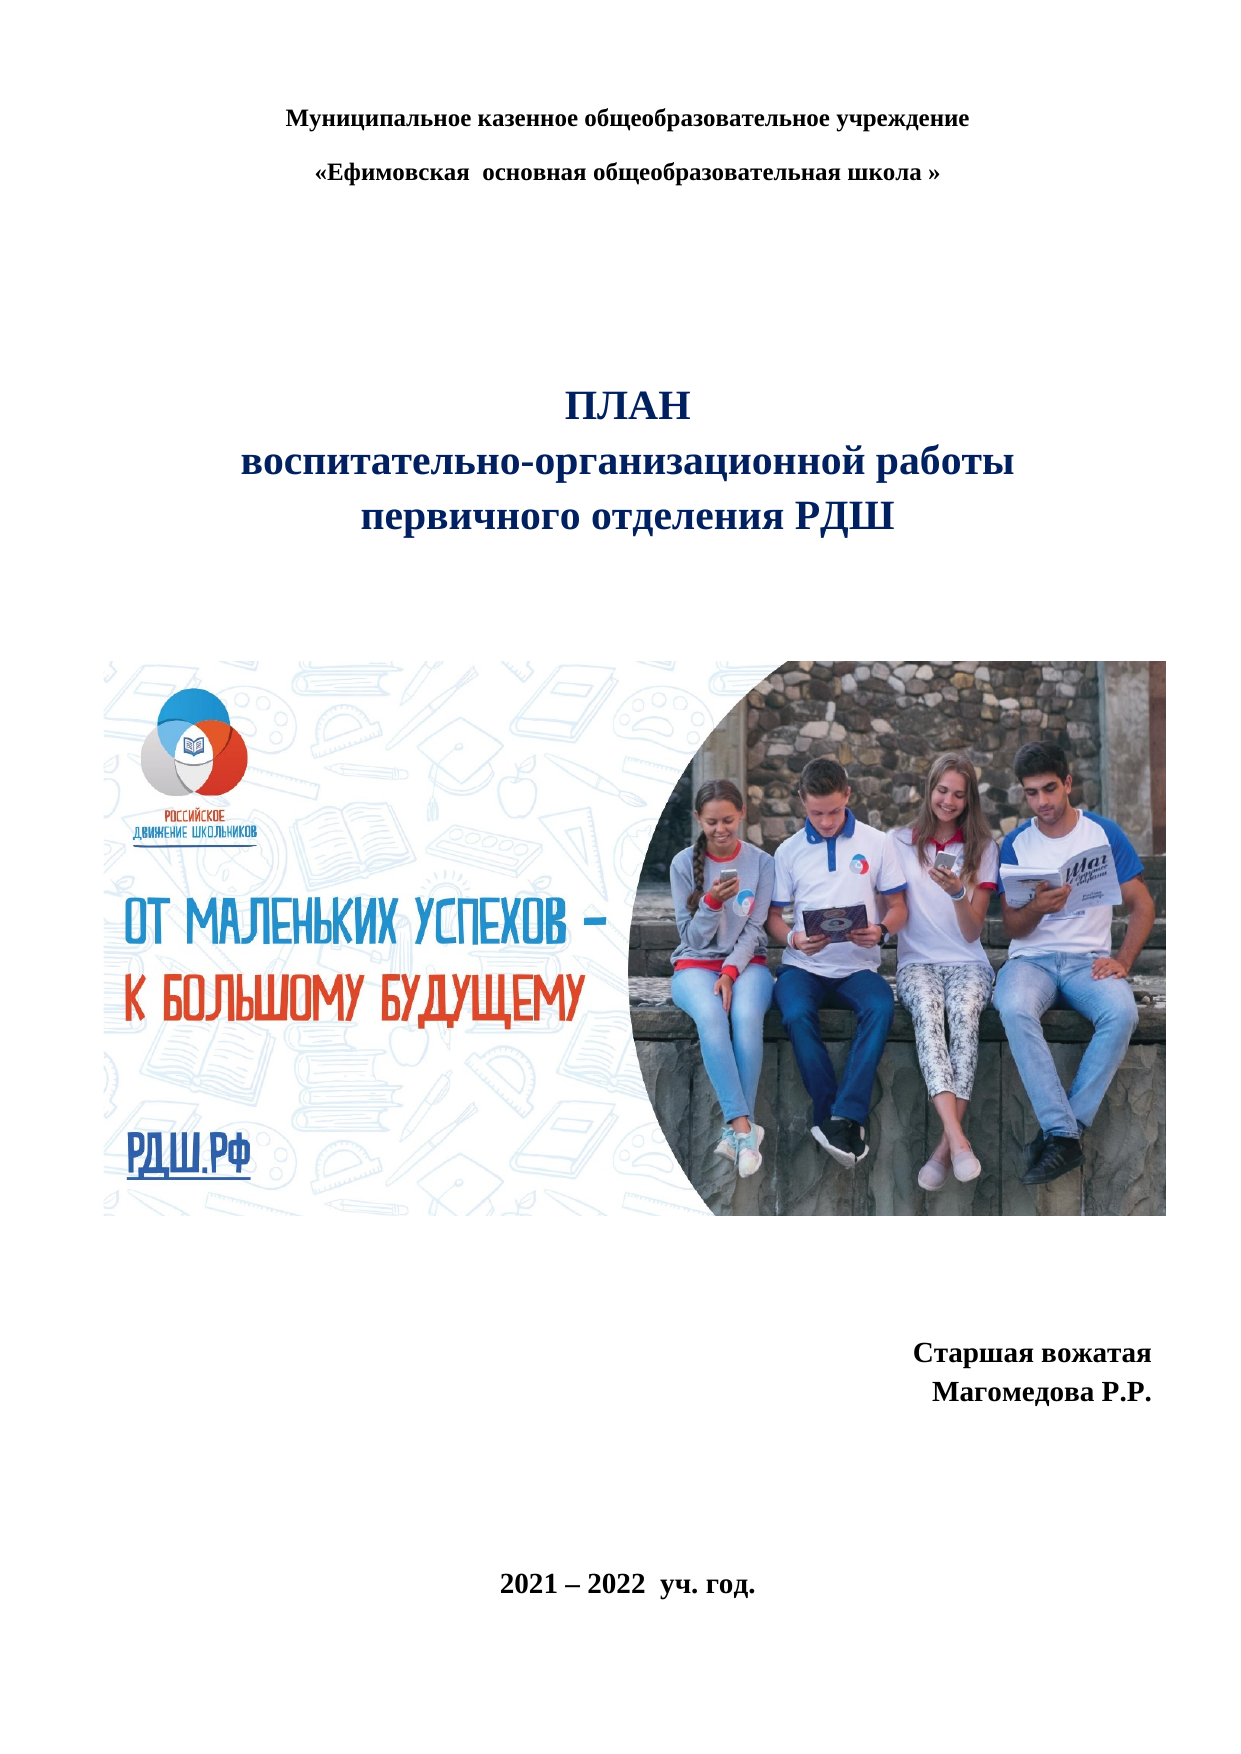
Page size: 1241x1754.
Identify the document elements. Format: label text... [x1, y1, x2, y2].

text первичного отделения РДШ [103, 491, 1152, 539]
text «Ефимовская основная общеобразовательная школа » [103, 157, 1152, 186]
text Муниципальное казенное общеобразовательное учреждение [103, 103, 1152, 132]
text воспитательно-организационной работы [103, 436, 1152, 484]
text Старшая вожатая [103, 1335, 1152, 1369]
text Магомедова Р.Р. [103, 1374, 1152, 1407]
text ПЛАН [103, 381, 1152, 428]
picture [103, 661, 1166, 1216]
text 2021 – 2022 уч. год. [103, 1567, 1152, 1600]
